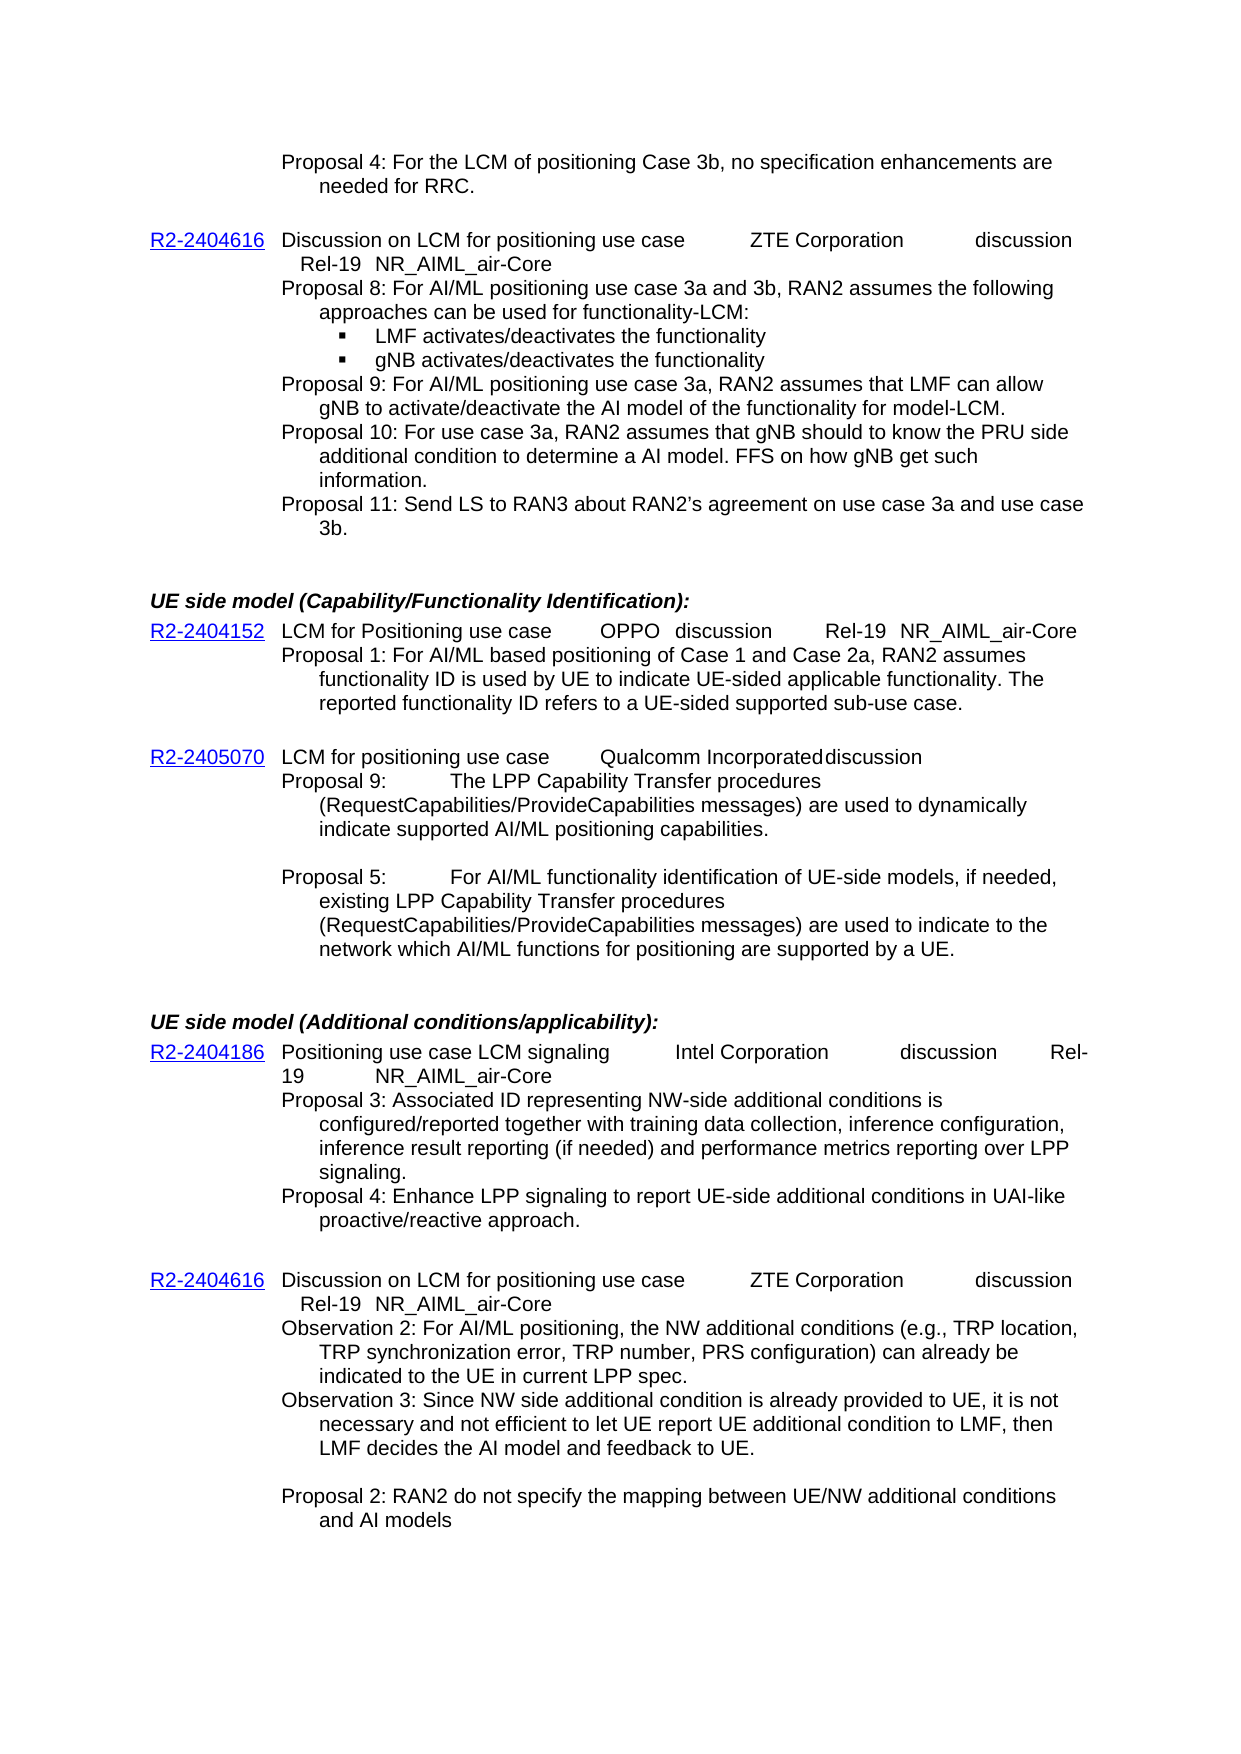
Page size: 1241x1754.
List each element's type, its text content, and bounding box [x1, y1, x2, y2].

text Proposal 2: RAN2 do not specify the mapping between UE/NW additional conditions and AI models [281, 1483, 1090, 1531]
text Proposal 5: For AI/ML functionality identification of UE-side models, if needed, existing LPP Capability Transfer procedures (RequestCapabilities/ProvideCapabilities messages) are used to indicate to the network which AI/ML functions for positioning are supported by a UE. [281, 865, 1090, 961]
text Proposal 11: Send LS to RAN3 about RAN2’s agreement on use case 3a and use case 3b. [281, 492, 1090, 540]
title R2-2405070 LCM for positioning use case Qualcomm Incorporated discussion [150, 745, 1090, 769]
subtitle UE side model (Additional conditions/applicability): [150, 1009, 1090, 1033]
text Proposal 8: For AI/ML positioning use case 3a and 3b, RAN2 assumes the following approaches can be used for functionality-LCM: [281, 276, 1090, 324]
title R2-2404186 Positioning use case LCM signaling Intel Corporation discussion Rel-19 NR_AIML_air-Core [150, 1040, 1090, 1088]
text Proposal 4: Enhance LPP signaling to report UE-side additional conditions in UAI-like proactive/reactive approach. [281, 1183, 1090, 1231]
text Proposal 9: For AI/ML positioning use case 3a, RAN2 assumes that LMF can allow gNB to activate/deactivate the AI model of the functionality for model-LCM. [281, 372, 1090, 420]
title R2-2404616 Discussion on LCM for positioning use case ZTE Corporation discussion Rel-19 NR_AIML_air-Core [150, 1268, 1090, 1316]
title R2-2404616 Discussion on LCM for positioning use case ZTE Corporation discussion Rel-19 NR_AIML_air-Core [150, 228, 1090, 276]
list LMF activates/deactivates the functionality [337, 324, 1090, 348]
text Proposal 3: Associated ID representing NW-side additional conditions is configured/reported together with training data collection, inference configuration, inference result reporting (if needed) and performance metrics reporting over LPP signaling. [281, 1088, 1090, 1183]
text Observation 3: Since NW side additional condition is already provided to UE, it is not necessary and not efficient to let UE report UE additional condition to LMF, then LMF decides the AI model and feedback to UE. [281, 1388, 1090, 1459]
text Proposal 4: For the LCM of positioning Case 3b, no specification enhancements are needed for RRC. [281, 150, 1090, 198]
title R2-2404152 LCM for Positioning use case OPPO discussion Rel-19 NR_AIML_air-Core [150, 619, 1090, 643]
text Proposal 9: The LPP Capability Transfer procedures (RequestCapabilities/ProvideCapabilities messages) are used to dynamically indicate supported AI/ML positioning capabilities. [281, 769, 1090, 841]
text Proposal 10: For use case 3a, RAN2 assumes that gNB should to know the PRU side additional condition to determine a AI model. FFS on how gNB get such information. [281, 420, 1090, 492]
text Observation 2: For AI/ML positioning, the NW additional conditions (e.g., TRP location, TRP synchronization error, TRP number, PRS configuration) can already be indicated to the UE in current LPP spec. [281, 1316, 1090, 1388]
list gNB activates/deactivates the functionality [337, 348, 1090, 372]
text Proposal 1: For AI/ML based positioning of Case 1 and Case 2a, RAN2 assumes functionality ID is used by UE to indicate UE-sided applicable functionality. The reported functionality ID refers to a UE-sided supported sub-use case. [281, 643, 1090, 715]
subtitle UE side model (Capability/Functionality Identification): [150, 589, 1090, 613]
